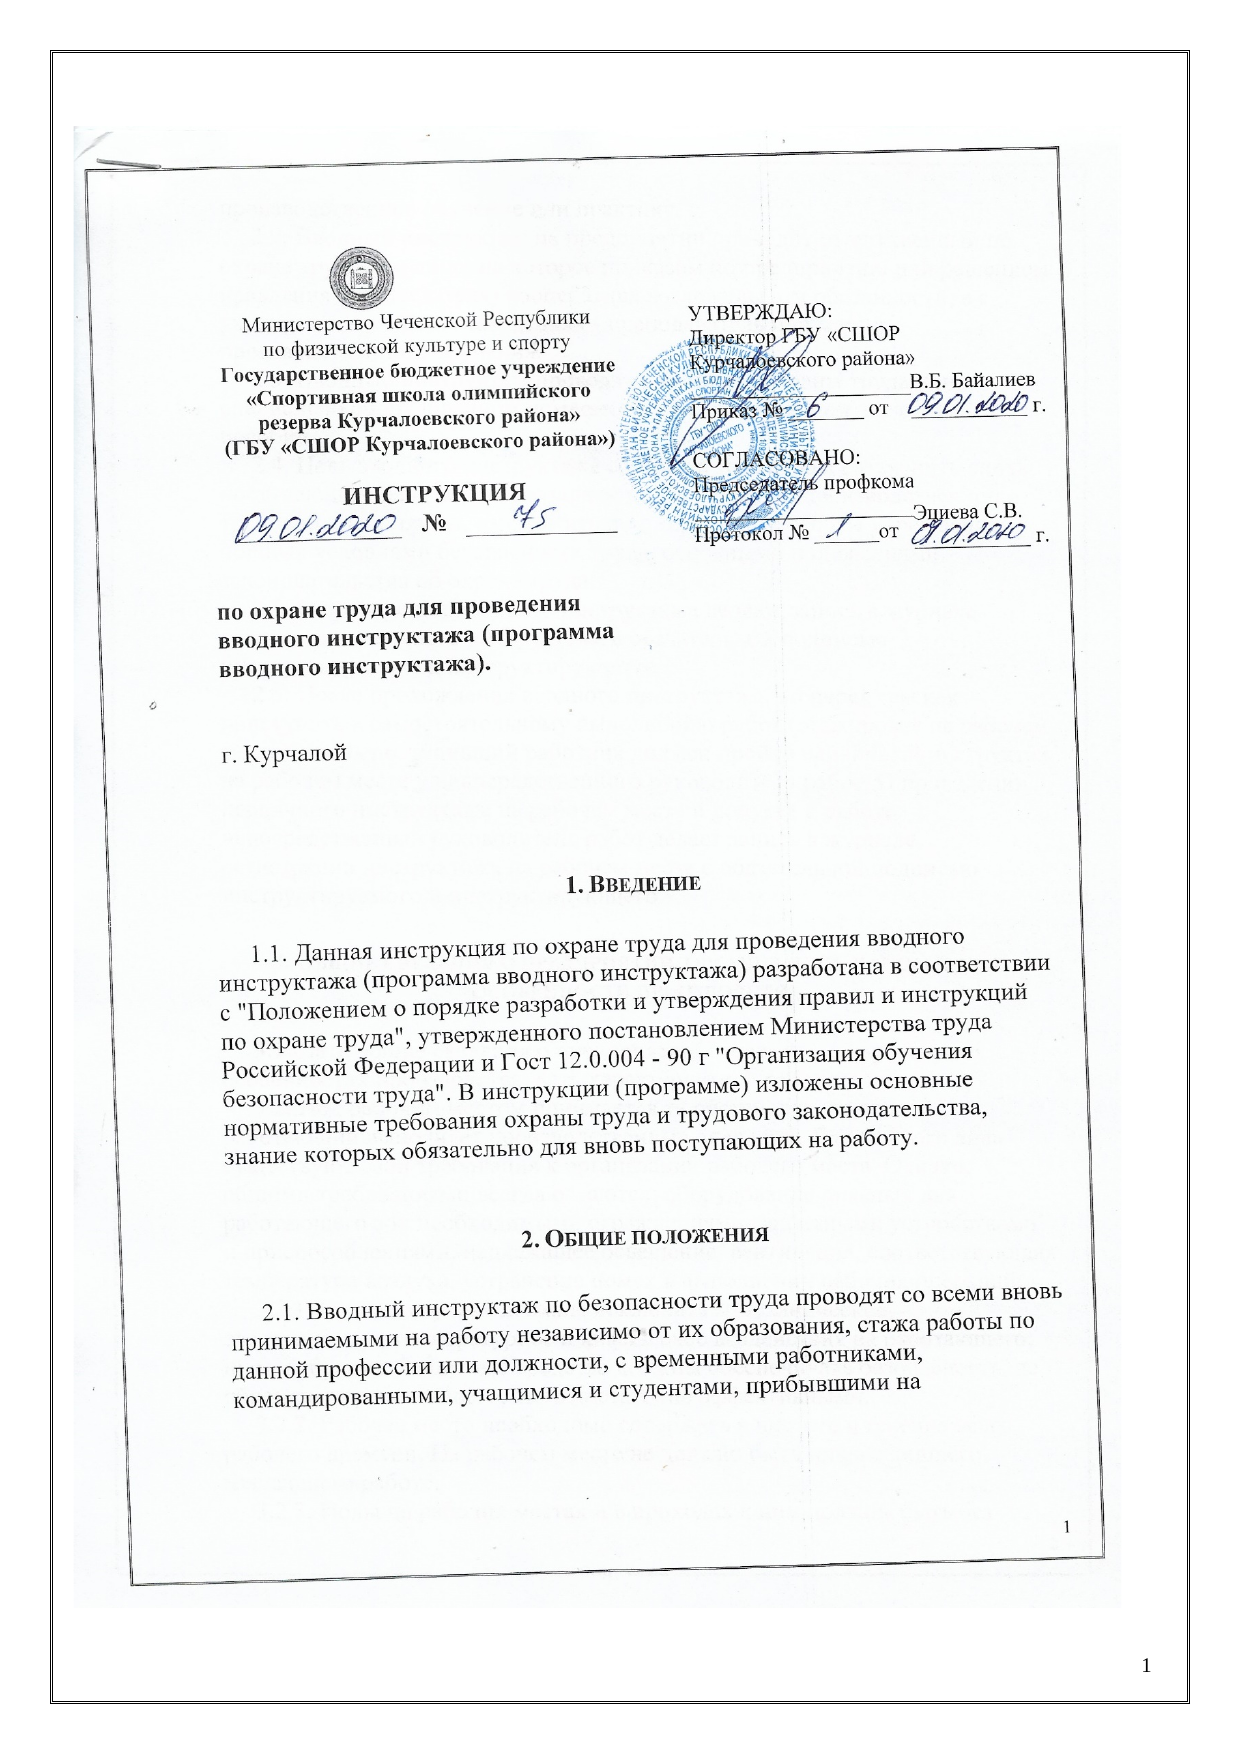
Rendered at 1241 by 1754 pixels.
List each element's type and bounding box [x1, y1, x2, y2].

picture [73, 126, 1122, 1608]
